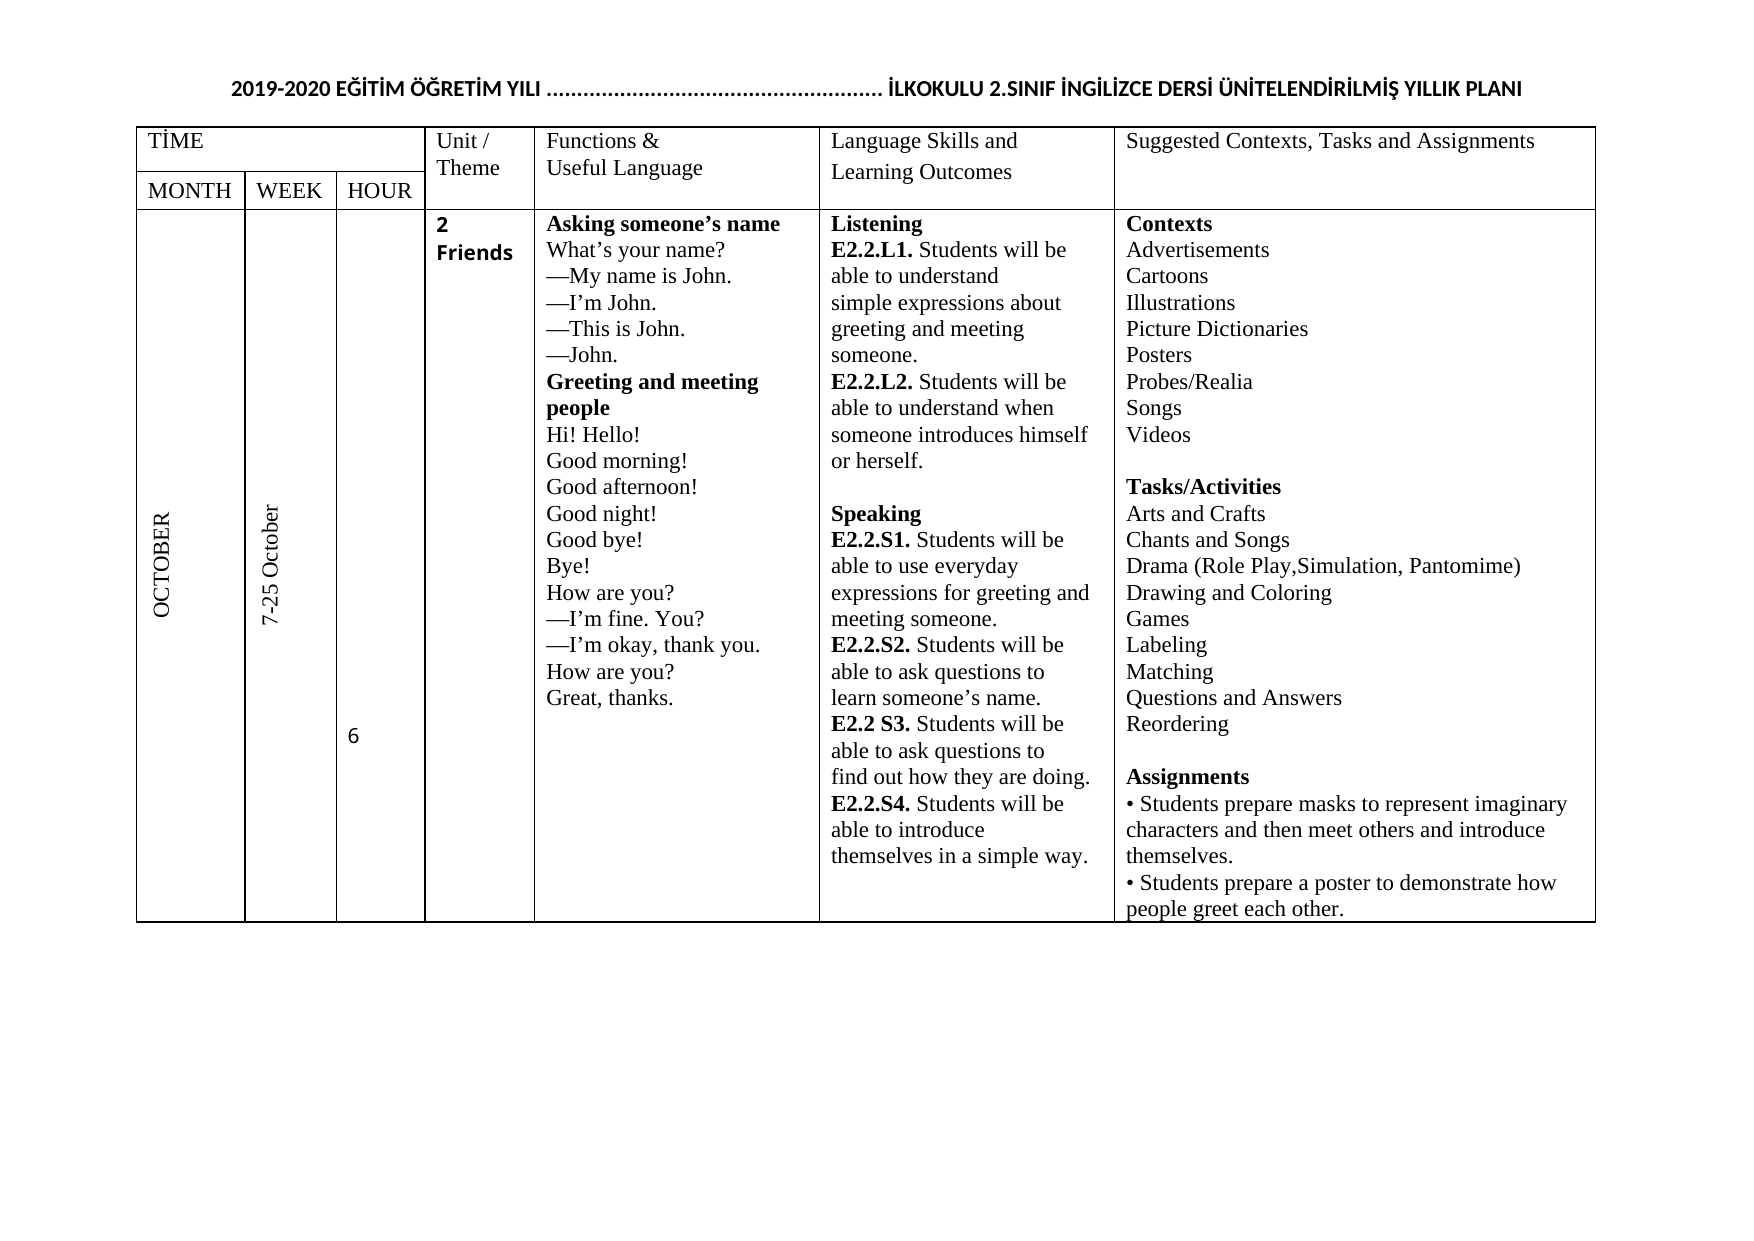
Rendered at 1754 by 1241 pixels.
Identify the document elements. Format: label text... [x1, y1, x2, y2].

table_header Unit / Theme [425, 128, 534, 209]
table_header Language Skills and Learning Outcomes [820, 128, 1114, 209]
table_cell 6 [337, 210, 424, 921]
table_cell OCTOBER [137, 210, 244, 921]
table_header Suggested Contexts, Tasks and Assignments [1115, 128, 1595, 209]
table_cell Contexts Advertisements Cartoons Illustrations Picture Dictionaries Posters Probes/Realia Songs Videos Tasks/Activities Arts and Crafts Chants and Songs Drama (Role Play,Simulation, Pantomime) Drawing and Coloring Games Labeling Matching Questions and Answers Reordering Assignments • Students prepare masks to represent imaginary characters and then meet others and introduce themselves. • Students prepare a poster to demonstrate how people greet each other. [1115, 210, 1595, 921]
table_cell HOUR [337, 172, 424, 209]
table_header TİME [137, 128, 424, 171]
table_cell MONTH [137, 172, 244, 209]
table_cell Listening E2.2.L1. Students will be able to understand simple expressions about greeting and meeting someone. E2.2.L2. Students will be able to understand when someone introduces himself or herself. Speaking E2.2.S1. Students will be able to use everyday expressions for greeting and meeting someone. E2.2.S2. Students will be able to ask questions to learn someone’s name. E2.2 S3. Students will be able to ask questions to find out how they are doing. E2.2.S4. Students will be able to introduce themselves in a simple way. [820, 210, 1114, 921]
table_cell Asking someone’s name What’s your name? —My name is John. —I’m John. —This is John. —John. Greeting and meeting people Hi! Hello! Good morning! Good afternoon! Good night! Good bye! Bye! How are you? —I’m fine. You? —I’m okay, thank you. How are you? Great, thanks. [535, 210, 819, 921]
table_cell WEEK [245, 172, 336, 209]
table_cell 7-25 October [245, 210, 336, 921]
table_cell 2 Friends [425, 210, 534, 921]
table_header Functions & Useful Language [535, 128, 819, 209]
